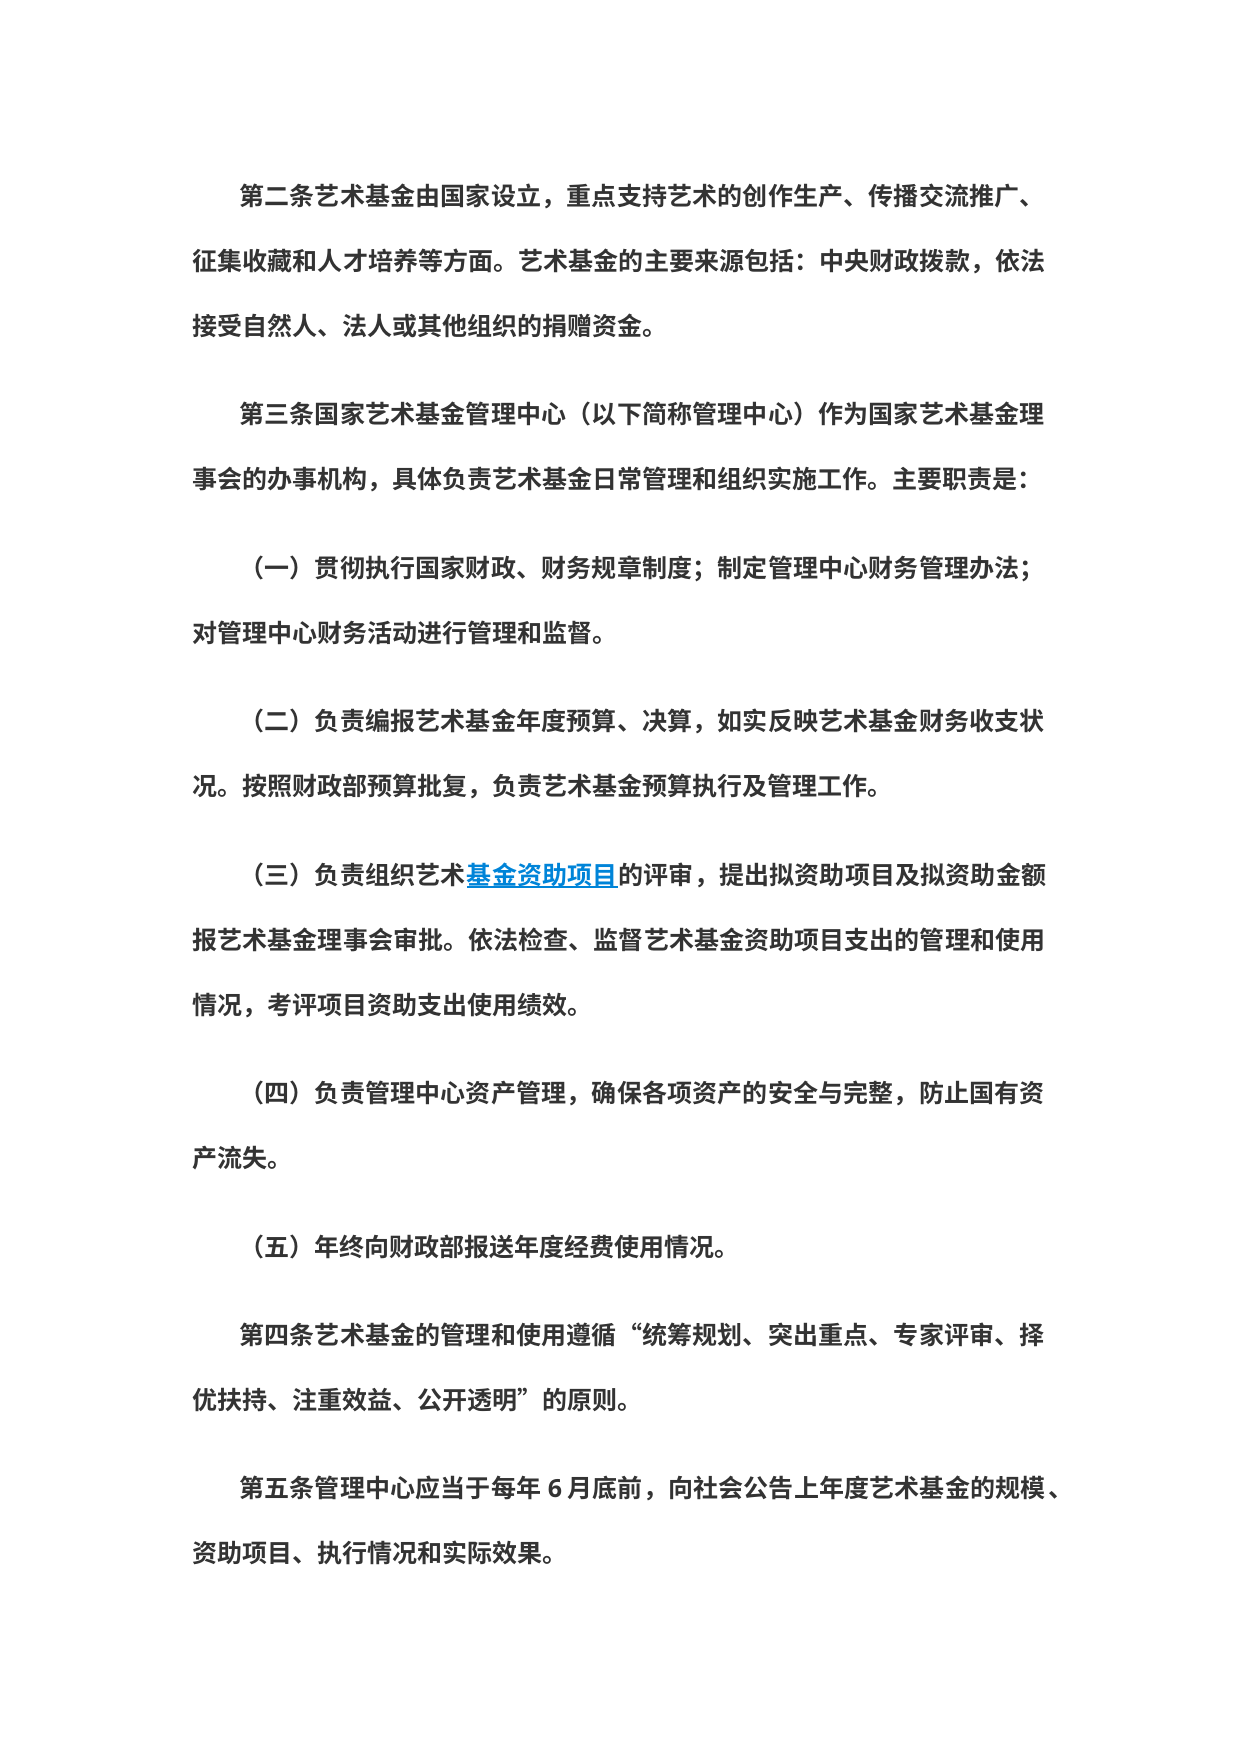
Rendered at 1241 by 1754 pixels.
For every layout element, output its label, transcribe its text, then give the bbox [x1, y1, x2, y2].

text 第二条艺术基金由国家设立，重点支持艺术的创作生产、传播交流推广、征集收藏和人才培养等方面。艺术基金的主要来源包括：中央财政拨款，依法接受自然人、法人或其他组织的捐赠资金。 [192, 162, 1048, 357]
text （二）负责编报艺术基金年度预算、决算，如实反映艺术基金财务收支状况。按照财政部预算批复，负责艺术基金预算执行及管理工作。 [192, 687, 1048, 817]
text （一）贯彻执行国家财政、财务规章制度；制定管理中心财务管理办法；对管理中心财务活动进行管理和监督。 [192, 534, 1048, 664]
text 第五条管理中心应当于每年6月底前，向社会公告上年度艺术基金的规模、资助项目、执行情况和实际效果。 [192, 1454, 1048, 1584]
text （三）负责组织艺术基金资助项目的评审，提出拟资助项目及拟资助金额报艺术基金理事会审批。依法检查、监督艺术基金资助项目支出的管理和使用情况，考评项目资助支出使用绩效。 [192, 841, 1048, 1036]
text 第三条国家艺术基金管理中心（以下简称管理中心）作为国家艺术基金理事会的办事机构，具体负责艺术基金日常管理和组织实施工作。主要职责是： [192, 380, 1048, 510]
text （五）年终向财政部报送年度经费使用情况。 [192, 1213, 1048, 1278]
text （四）负责管理中心资产管理，确保各项资产的安全与完整，防止国有资产流失。 [192, 1059, 1048, 1189]
text 第四条艺术基金的管理和使用遵循“统筹规划、突出重点、专家评审、择优扶持、注重效益、公开透明”的原则。 [192, 1301, 1048, 1431]
